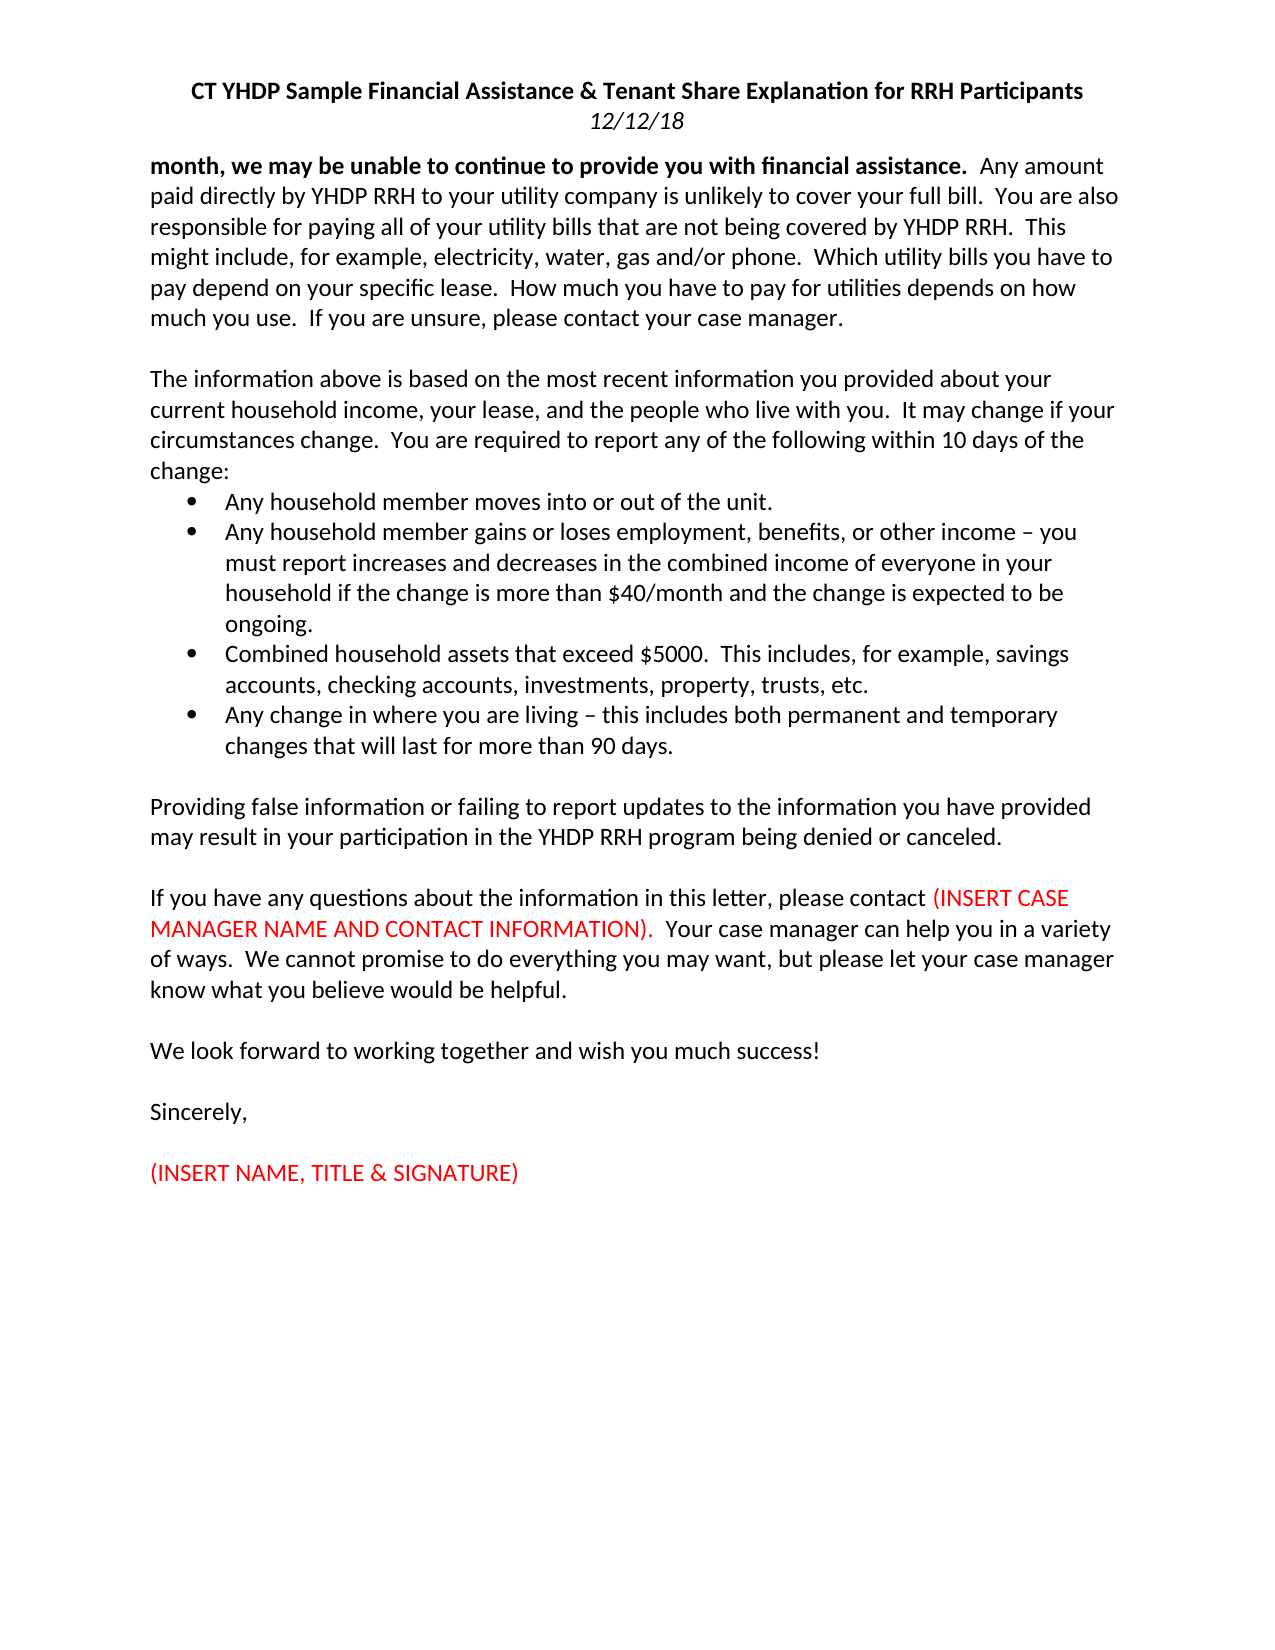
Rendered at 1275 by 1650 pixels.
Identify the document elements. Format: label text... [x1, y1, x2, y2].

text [150, 150, 1125, 333]
list Combined household assets that exceed $5000. This includes, for example, savings accounts, checking accounts, investments, property, trusts, etc. [187, 638, 1125, 699]
text If you have any questions about the information in this letter, please contact (INSERT CASE MANAGER NAME AND CONTACT INFORMATION). Your case manager can help you in a variety of ways. We cannot promise to do everything you may want, but please let your case manager know what you believe would be helpful. [150, 882, 1125, 1004]
text Sincerely, [150, 1096, 1125, 1127]
text We look forward to working together and wish you much success! [150, 1035, 1125, 1066]
list Any household member gains or loses employment, benefits, or other income – you must report increases and decreases in the combined income of everyone in your household if the change is more than $40/month and the change is expected to be ongoing. [187, 516, 1125, 638]
list Any change in where you are living – this includes both permanent and temporary changes that will last for more than 90 days. [187, 699, 1125, 760]
text The information above is based on the most recent information you provided about your current household income, your lease, and the people who live with you. It may change if your circumstances change. You are required to report any of the following within 10 days of the change: [150, 364, 1125, 486]
text (INSERT NAME, TITLE & SIGNATURE) [150, 1157, 1125, 1188]
text Providing false information or failing to report updates to the information you have provided may result in your participation in the YHDP RRH program being denied or canceled. [150, 791, 1125, 852]
list Any household member moves into or out of the unit. [187, 486, 1125, 516]
